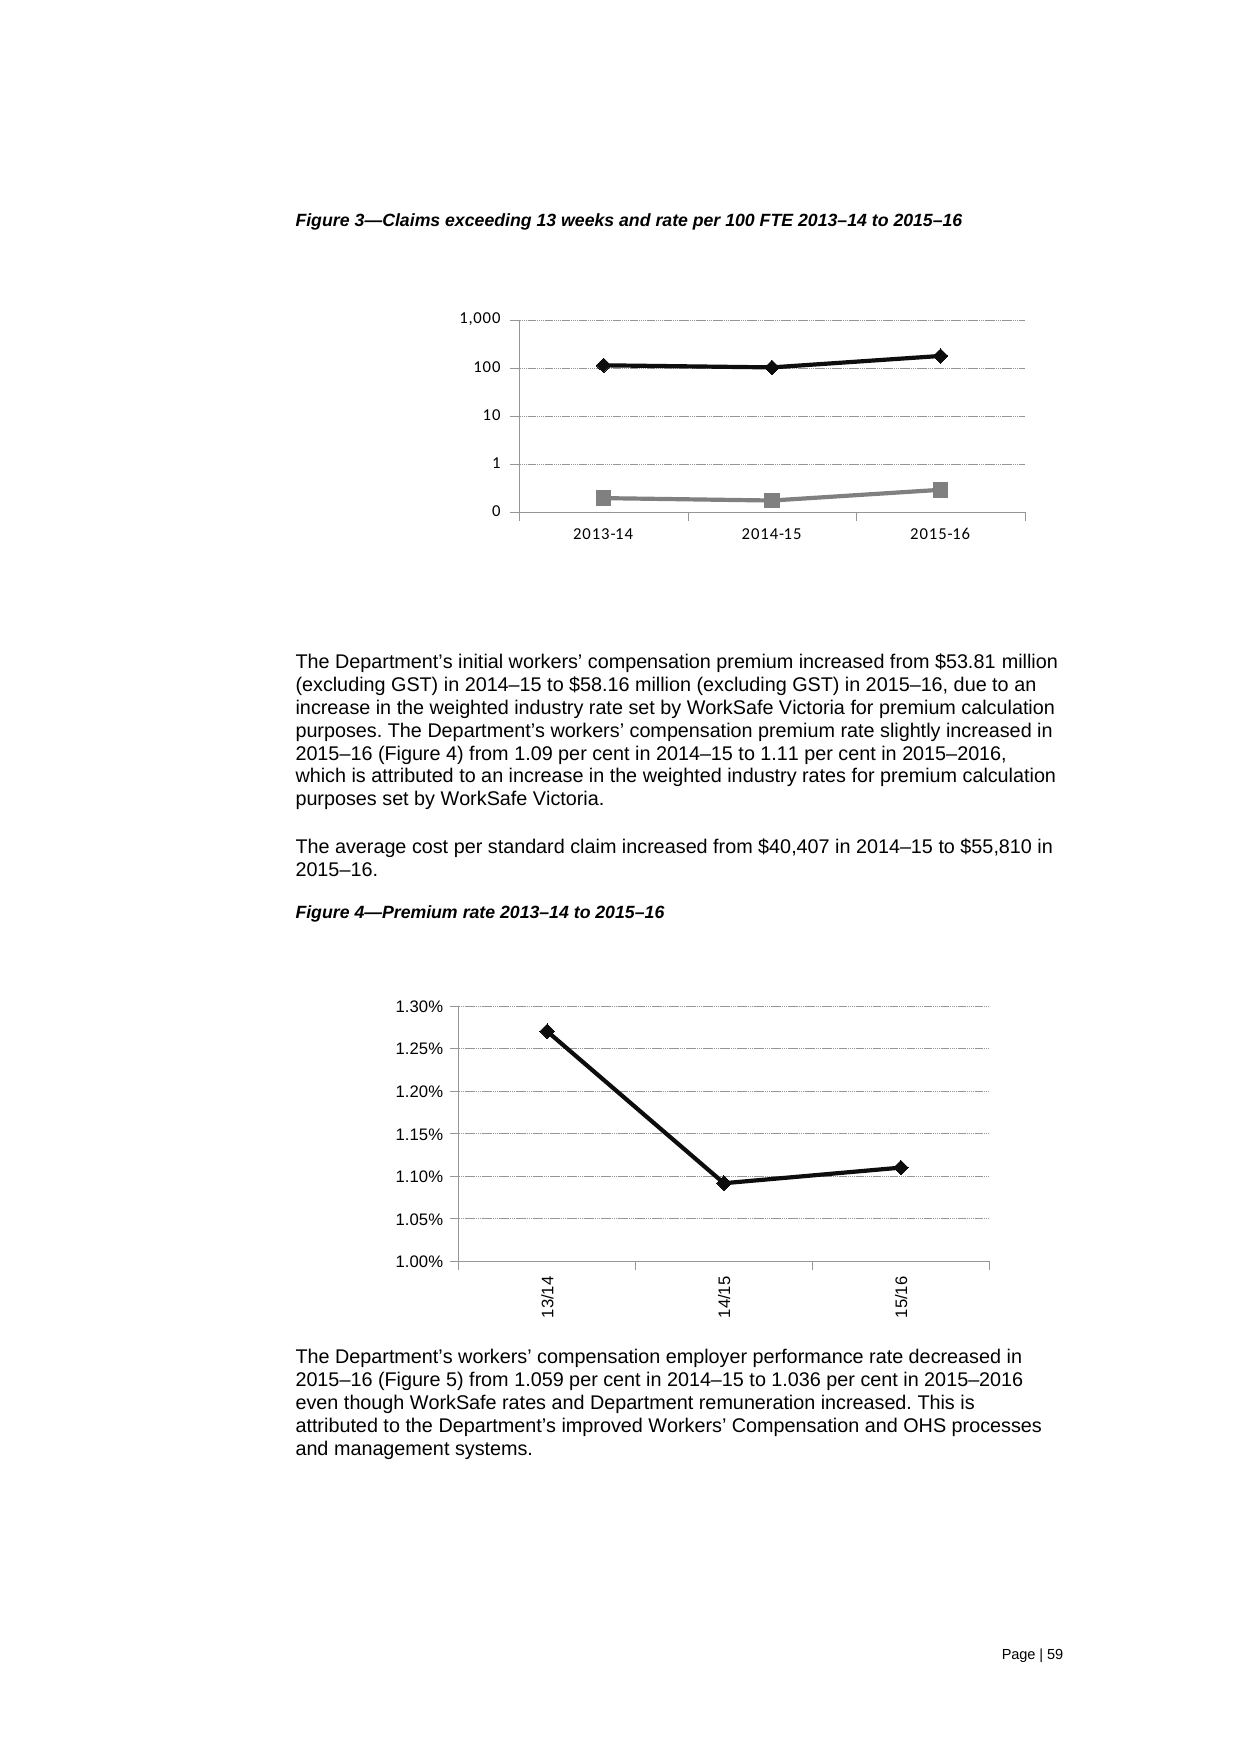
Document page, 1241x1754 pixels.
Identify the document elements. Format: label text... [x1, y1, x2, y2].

list The average cost per standard claim increased from $40,407 in 2014–15 to $55,810 in 2015–16. [295, 835, 1063, 881]
subtitle Figure 3—Claims exceeding 13 weeks and rate per 100 FTE 2013–14 to 2015–16 [295, 210, 1063, 230]
list The Department’s initial workers’ compensation premium increased from $53.81 million (excluding GST) in 2014–15 to $58.16 million (excluding GST) in 2015–16, due to an increase in the weighted industry rate set by WorkSafe Victoria for premium calculation purposes. The Department’s workers’ compensation premium rate slightly increased in 2015–16 (Figure 4) from 1.09 per cent in 2014–15 to 1.11 per cent in 2015–2016, which is attributed to an increase in the weighted industry rates for premium calculation purposes set by WorkSafe Victoria. [295, 649, 1063, 810]
subtitle Figure 4—Premium rate 2013–14 to 2015–16 [295, 902, 1063, 922]
list The Department’s workers’ compensation employer performance rate decreased in 2015–16 (Figure 5) from 1.059 per cent in 2014–15 to 1.036 per cent in 2015–2016 even though WorkSafe rates and Department remuneration increased. This is attributed to the Department’s improved Workers’ Compensation and OHS processes and management systems. [295, 1345, 1063, 1459]
